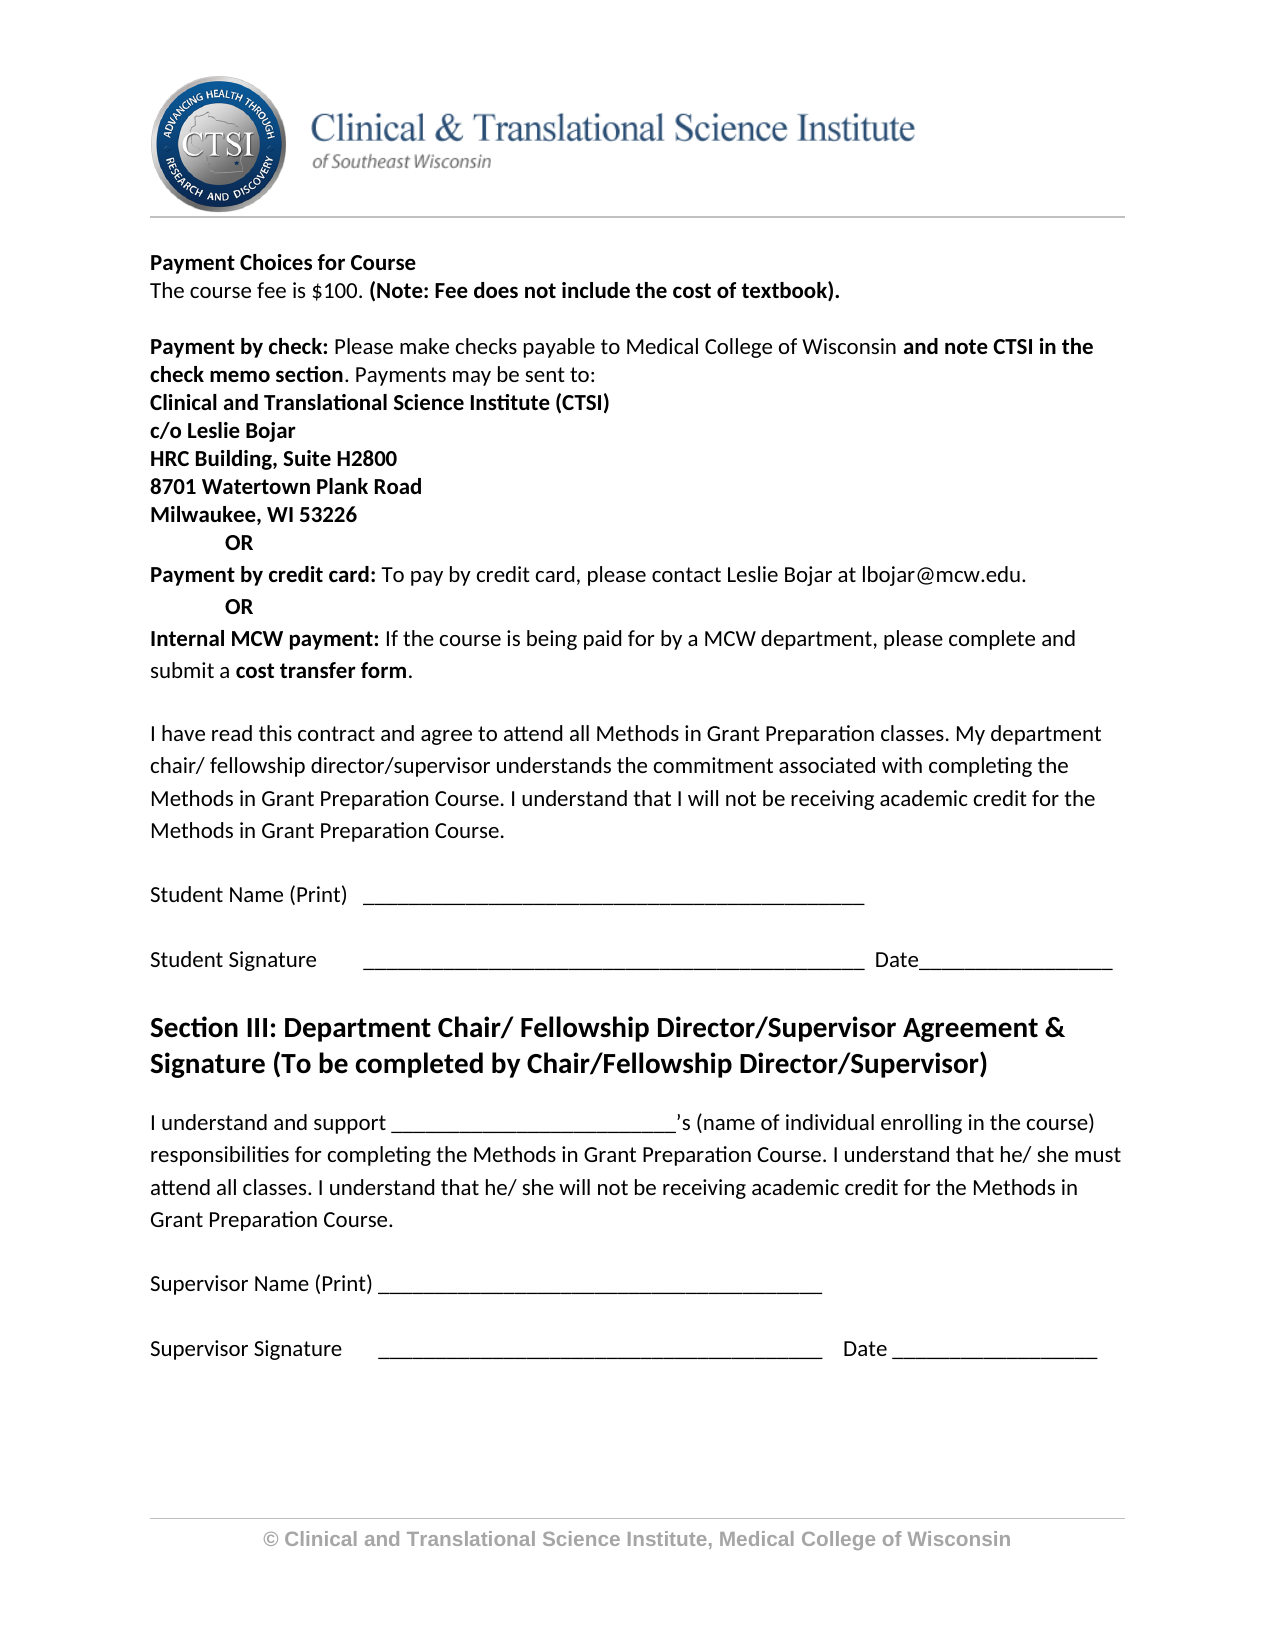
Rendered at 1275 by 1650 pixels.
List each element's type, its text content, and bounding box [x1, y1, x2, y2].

text c/o Leslie Bojar [150, 416, 1125, 444]
text OR [150, 592, 1125, 620]
text Student Signature ____________________________________________ Date_________________ [150, 945, 1125, 973]
text Payment by check: Please make checks payable to Medical College of Wisconsin and note CTSI in the check memo section. Payments may be sent to: [150, 332, 1125, 388]
text I understand and support _________________________’s (name of individual enrolling in the course) responsibilities for completing the Methods in Grant Preparation Course. I understand that he/ she must attend all classes. I understand that he/ she will not be receiving academic credit for the Methods in Grant Preparation Course. [150, 1108, 1125, 1233]
text OR [150, 528, 1125, 556]
text Payment by credit card: To pay by credit card, please contact Leslie Bojar at lbojar@mcw.edu. [150, 560, 1125, 588]
picture [310, 109, 921, 179]
text Internal MCW payment: If the course is being paid for by a MCW department, please complete and submit a cost transfer form. [150, 624, 1125, 685]
text Supervisor Signature _______________________________________ Date __________________ [150, 1334, 1125, 1362]
text Payment Choices for Course [150, 248, 1125, 276]
text Supervisor Name (Print) _______________________________________ [150, 1269, 1125, 1297]
text Clinical and Translational Science Institute (CTSI) [150, 388, 1125, 416]
text Section III: Department Chair/ Fellowship Director/Supervisor Agreement & Signature (To be completed by Chair/Fellowship Director/Supervisor) [150, 1009, 1125, 1080]
picture [150, 75, 287, 213]
text The course fee is $100. (Note: Fee does not include the cost of textbook). [150, 276, 1125, 304]
text Student Name (Print) ____________________________________________ [150, 880, 1125, 908]
text Milwaukee, WI 53226 [150, 500, 1125, 528]
text I have read this contract and agree to attend all Methods in Grant Preparation classes. My department chair/ fellowship director/supervisor understands the commitment associated with completing the Methods in Grant Preparation Course. I understand that I will not be receiving academic credit for the Methods in Grant Preparation Course. [150, 719, 1125, 844]
text HRC Building, Suite H2800 [150, 444, 1125, 472]
text 8701 Watertown Plank Road [150, 472, 1125, 500]
